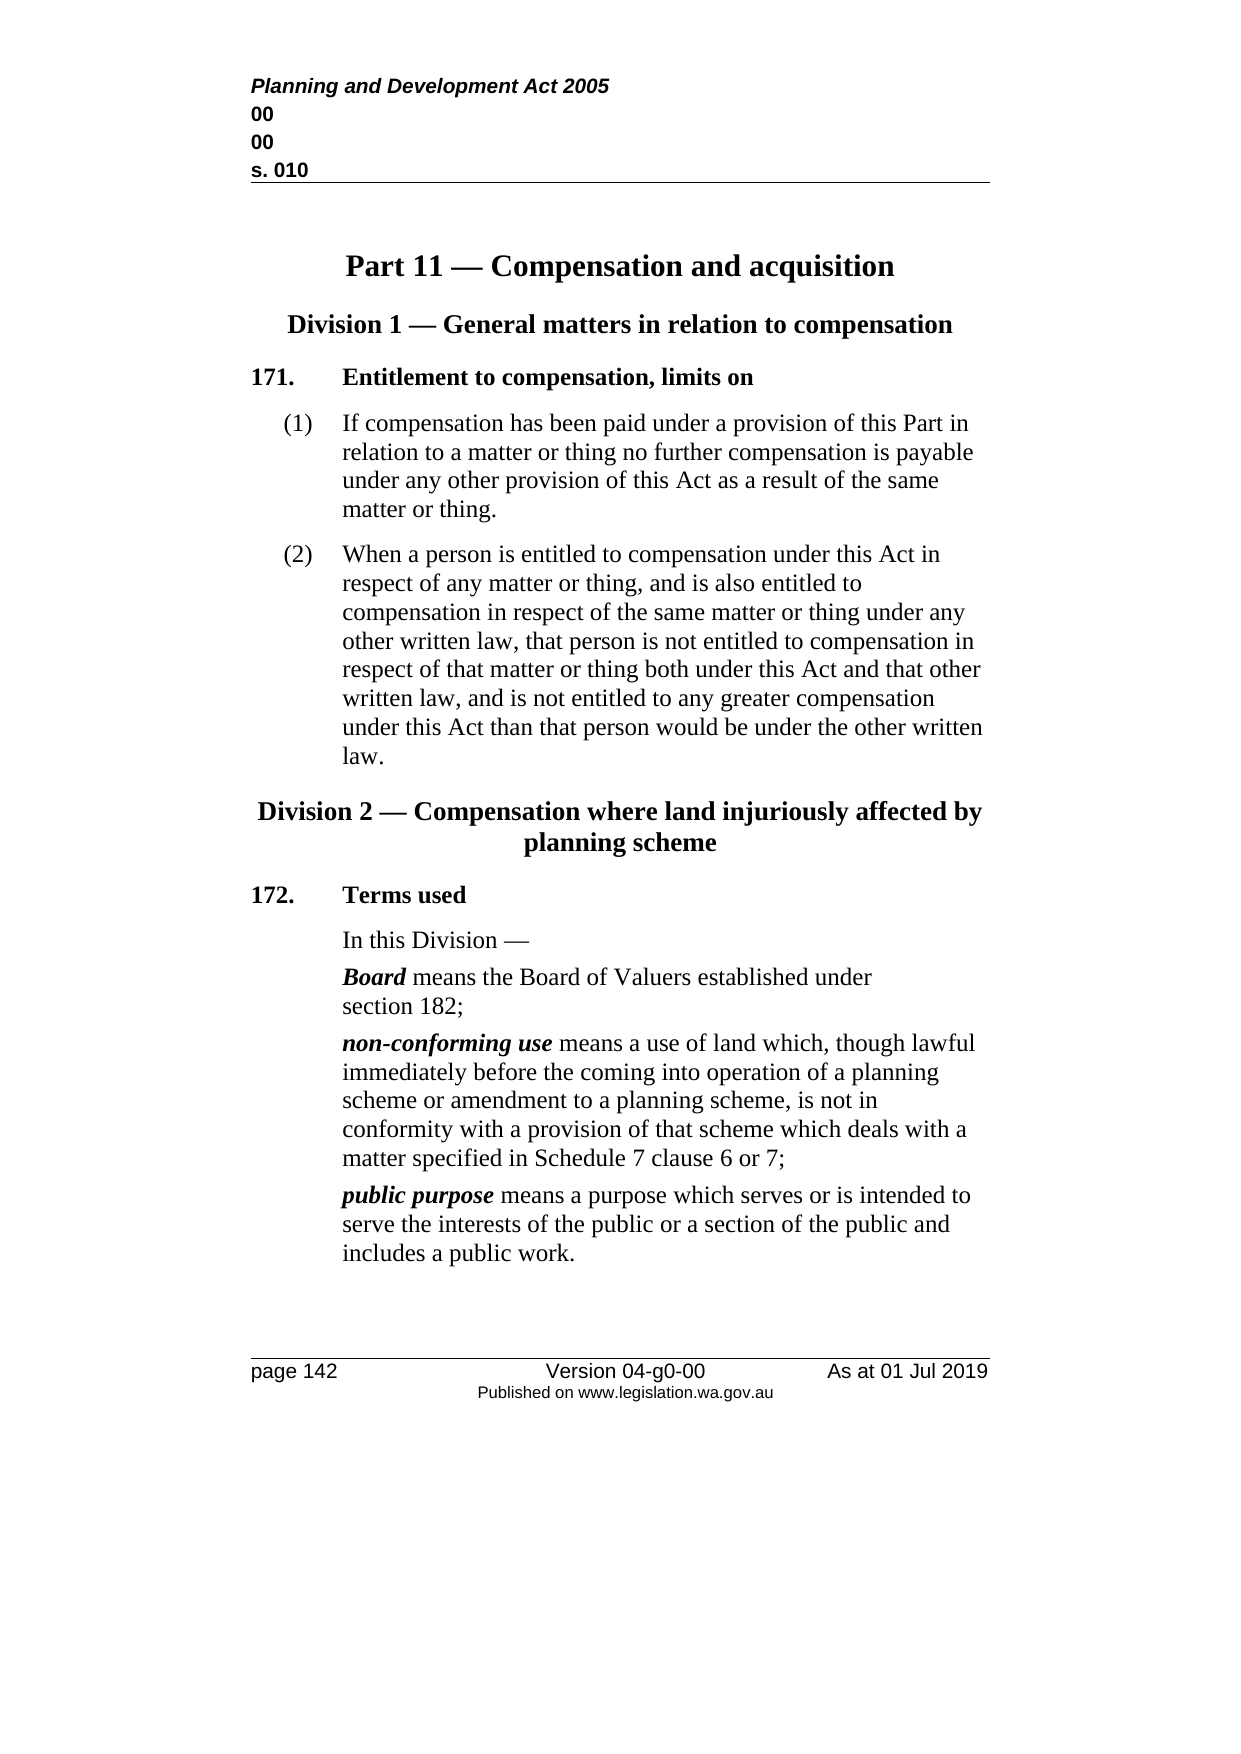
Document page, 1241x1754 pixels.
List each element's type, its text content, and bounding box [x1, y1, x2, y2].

subtitle 172. Terms used [251, 880, 990, 908]
subtitle Part 11 — Compensation and acquisition [251, 247, 990, 283]
text Board means the Board of Valuers established under section 182; [251, 962, 990, 1020]
text (2) When a person is entitled to compensation under this Act in respect of any matter or thing, and is also entitled to compensation in respect of the same matter or thing under any other written law, that person is not entitled to compensation in respect of that matter or thing both under this Act and that other written law, and is not entitled to any greater compensation under this Act than that person would be under the other written law. [251, 539, 990, 769]
text public purpose means a purpose which serves or is intended to serve the interests of the public or a section of the public and includes a public work. [251, 1180, 990, 1266]
text (1) If compensation has been paid under a provision of this Part in relation to a matter or thing no further compensation is payable under any other provision of this Act as a result of the same matter or thing. [251, 408, 990, 523]
subtitle Division 2 — Compensation where land injuriously affected by planning scheme [251, 794, 990, 857]
subtitle 171. Entitlement to compensation, limits on [251, 362, 990, 391]
text non-conforming use means a use of land which, though lawful immediately before the coming into operation of a planning scheme or amendment to a planning scheme, is not in conformity with a provision of that scheme which deals with a matter specified in Schedule 7 clause 6 or 7; [251, 1028, 990, 1172]
text In this Division — [251, 925, 990, 954]
subtitle Division 1 — General matters in relation to compensation [251, 308, 990, 339]
